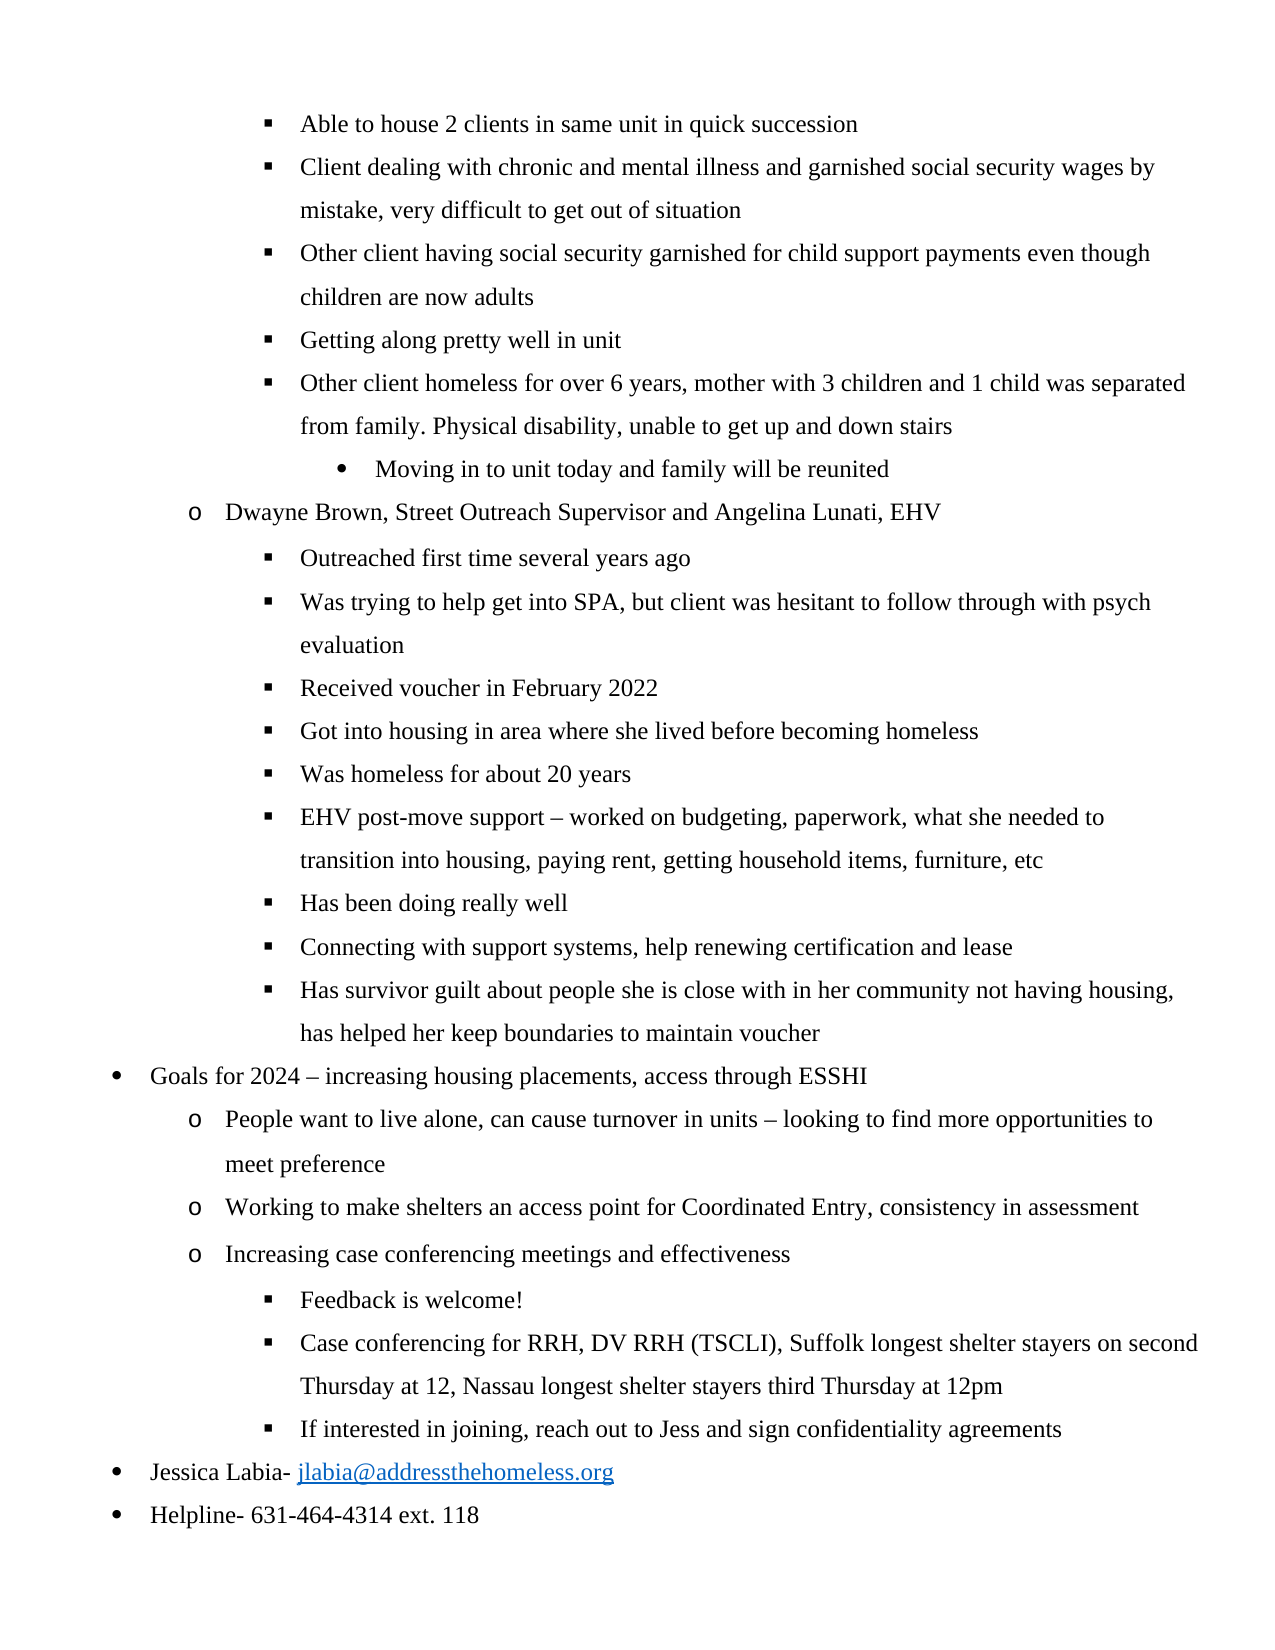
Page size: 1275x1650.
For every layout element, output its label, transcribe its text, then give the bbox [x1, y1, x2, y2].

list Dwayne Brown, Street Outreach Supervisor and Angelina Lunati, EHV [187, 497, 1200, 528]
list Received voucher in February 2022 [262, 673, 1200, 702]
list Goals for 2024 – increasing housing placements, access through ESSHI [112, 1061, 1200, 1090]
list Working to make shelters an access point for Coordinated Entry, consistency in assessment [187, 1192, 1200, 1223]
list If interested in joining, reach out to Jess and sign confidentiality agreements [262, 1414, 1200, 1443]
list People want to live alone, can cause turnover in units – looking to find more opportunities to meet preference [187, 1104, 1200, 1178]
list Feedback is welcome! [262, 1285, 1200, 1314]
list Has been doing really well [262, 888, 1200, 917]
list Getting along pretty well in unit [262, 325, 1200, 353]
list Case conferencing for RRH, DV RRH (TSCLI), Suffolk longest shelter stayers on second Thursday at 12, Nassau longest shelter stayers third Thursday at 12pm [262, 1328, 1200, 1400]
list Moving in to unit today and family will be reunited [337, 454, 1200, 483]
list Was homeless for about 20 years [262, 759, 1200, 788]
list Got into housing in area where she lived before becoming homeless [262, 716, 1200, 745]
list Other client having social security garnished for child support payments even though children are now adults [262, 238, 1200, 310]
list Jessica Labia- jlabia@addressthehomeless.org [112, 1457, 1200, 1486]
list Increasing case conferencing meetings and effectiveness [187, 1239, 1200, 1269]
list Was trying to help get into SPA, but client was hesitant to follow through with psych evaluation [262, 587, 1200, 658]
list Has survivor guilt about people she is close with in her community not having housing, has helped her keep boundaries to maintain voucher [262, 975, 1200, 1047]
list Helpline- 631-464-4314 ext. 118 [112, 1501, 1200, 1529]
list Connecting with support systems, help renewing certification and lease [262, 932, 1200, 960]
list Client dealing with chronic and mental illness and garnished social security wages by mistake, very difficult to get out of situation [262, 152, 1200, 224]
list Able to house 2 clients in same unit in quick succession [262, 109, 1200, 138]
list Outreached first time several years ago [262, 543, 1200, 572]
list EHV post-move support – worked on budgeting, paperwork, what she needed to transition into housing, paying rent, getting household items, furniture, etc [262, 802, 1200, 874]
list Other client homeless for over 6 years, mother with 3 children and 1 child was separated from family. Physical disability, unable to get up and down stairs [262, 368, 1200, 440]
